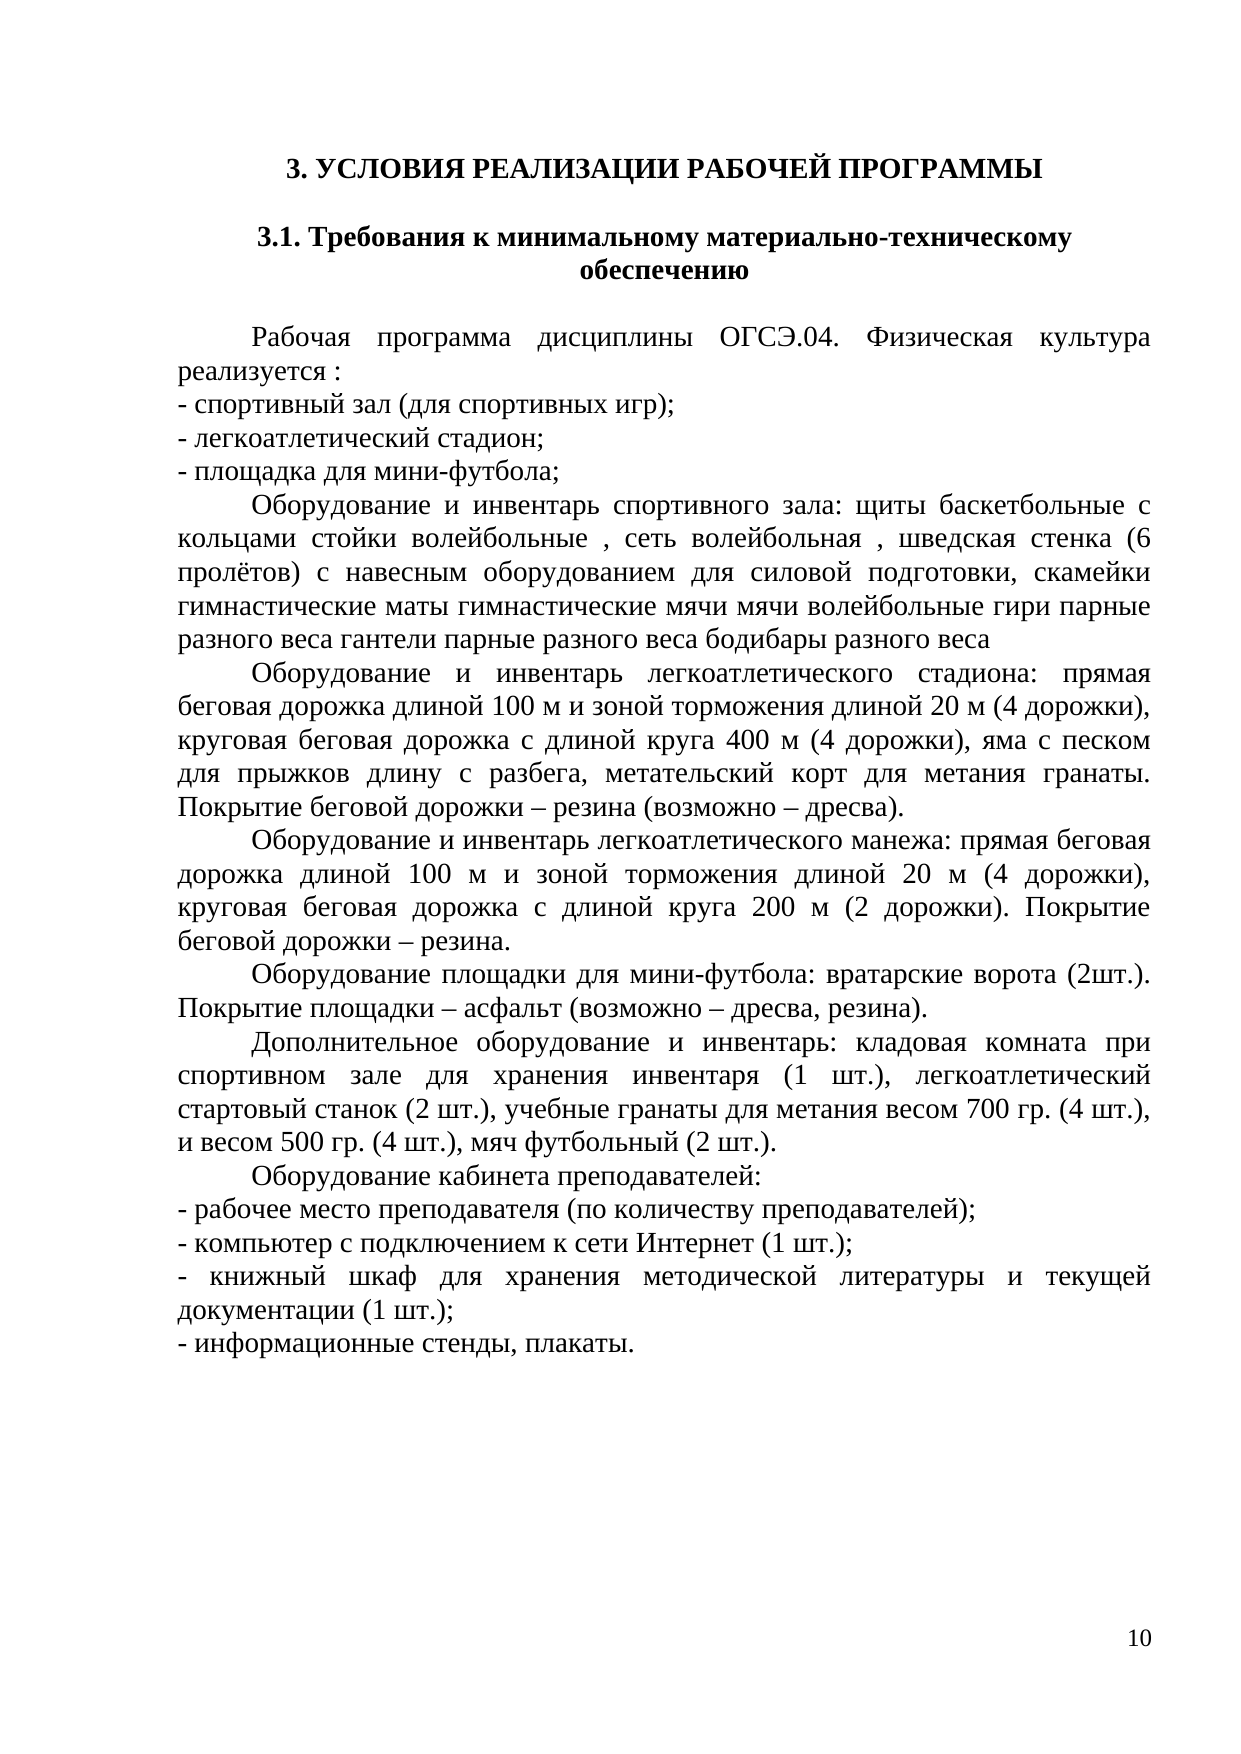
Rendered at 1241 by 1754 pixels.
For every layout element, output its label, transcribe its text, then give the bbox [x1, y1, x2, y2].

text - рабочее место преподавателя (по количеству преподавателей); [177, 1191, 1152, 1225]
text - спортивный зал (для спортивных игр); [177, 386, 1152, 420]
text - компьютер с подключением к сети Интернет (1 шт.); [177, 1225, 1152, 1258]
text - площадка для мини-футбола; [177, 453, 1152, 487]
text Оборудование и инвентарь легкоатлетического стадиона: прямая беговая дорожка длиной 100 м и зоной торможения длиной 20 м (4 дорожки), круговая беговая дорожка с длиной круга 400 м (4 дорожки), яма с песком для прыжков длину с разбега, метательский корт для метания гранаты. Покрытие беговой дорожки – резина (возможно – дресва). [177, 655, 1152, 822]
text Оборудование и инвентарь спортивного зала: щиты баскетбольные с кольцами стойки волейбольные , сеть волейбольная , шведская стенка (6 пролётов) с навесным оборудованием для силовой подготовки, скамейки гимнастические маты гимнастические мячи мячи волейбольные гири парные разного веса гантели парные разного веса бодибары разного веса [177, 487, 1152, 655]
text - книжный шкаф для хранения методической литературы и текущей документации (1 шт.); [177, 1258, 1152, 1326]
text Оборудование кабинета преподавателей: [177, 1158, 1152, 1191]
text Дополнительное оборудование и инвентарь: кладовая комната при спортивном зале для хранения инвентаря (1 шт.), легкоатлетический стартовый станок (2 шт.), учебные гранаты для метания весом 700 гр. (4 шт.), и весом 500 гр. (4 шт.), мяч футбольный (2 шт.). [177, 1024, 1152, 1158]
text - легкоатлетический стадион; [177, 420, 1152, 453]
text 3.1. Требования к минимальному материально-техническому обеспечению [177, 219, 1152, 286]
text 3. УСЛОВИЯ РЕАЛИЗАЦИИ РАБОЧЕЙ ПРОГРАММЫ [177, 152, 1152, 185]
text Оборудование и инвентарь легкоатлетического манежа: прямая беговая дорожка длиной 100 м и зоной торможения длиной 20 м (4 дорожки), круговая беговая дорожка с длиной круга 200 м (2 дорожки). Покрытие беговой дорожки – резина. [177, 822, 1152, 957]
text - информационные стенды, плакаты. [177, 1326, 1152, 1359]
text Оборудование площадки для мини-футбола: вратарские ворота (2шт.). Покрытие площадки – асфальт (возможно – дресва, резина). [177, 957, 1152, 1024]
text Рабочая программа дисциплины ОГСЭ.04. Физическая культура реализуется : [177, 319, 1152, 386]
